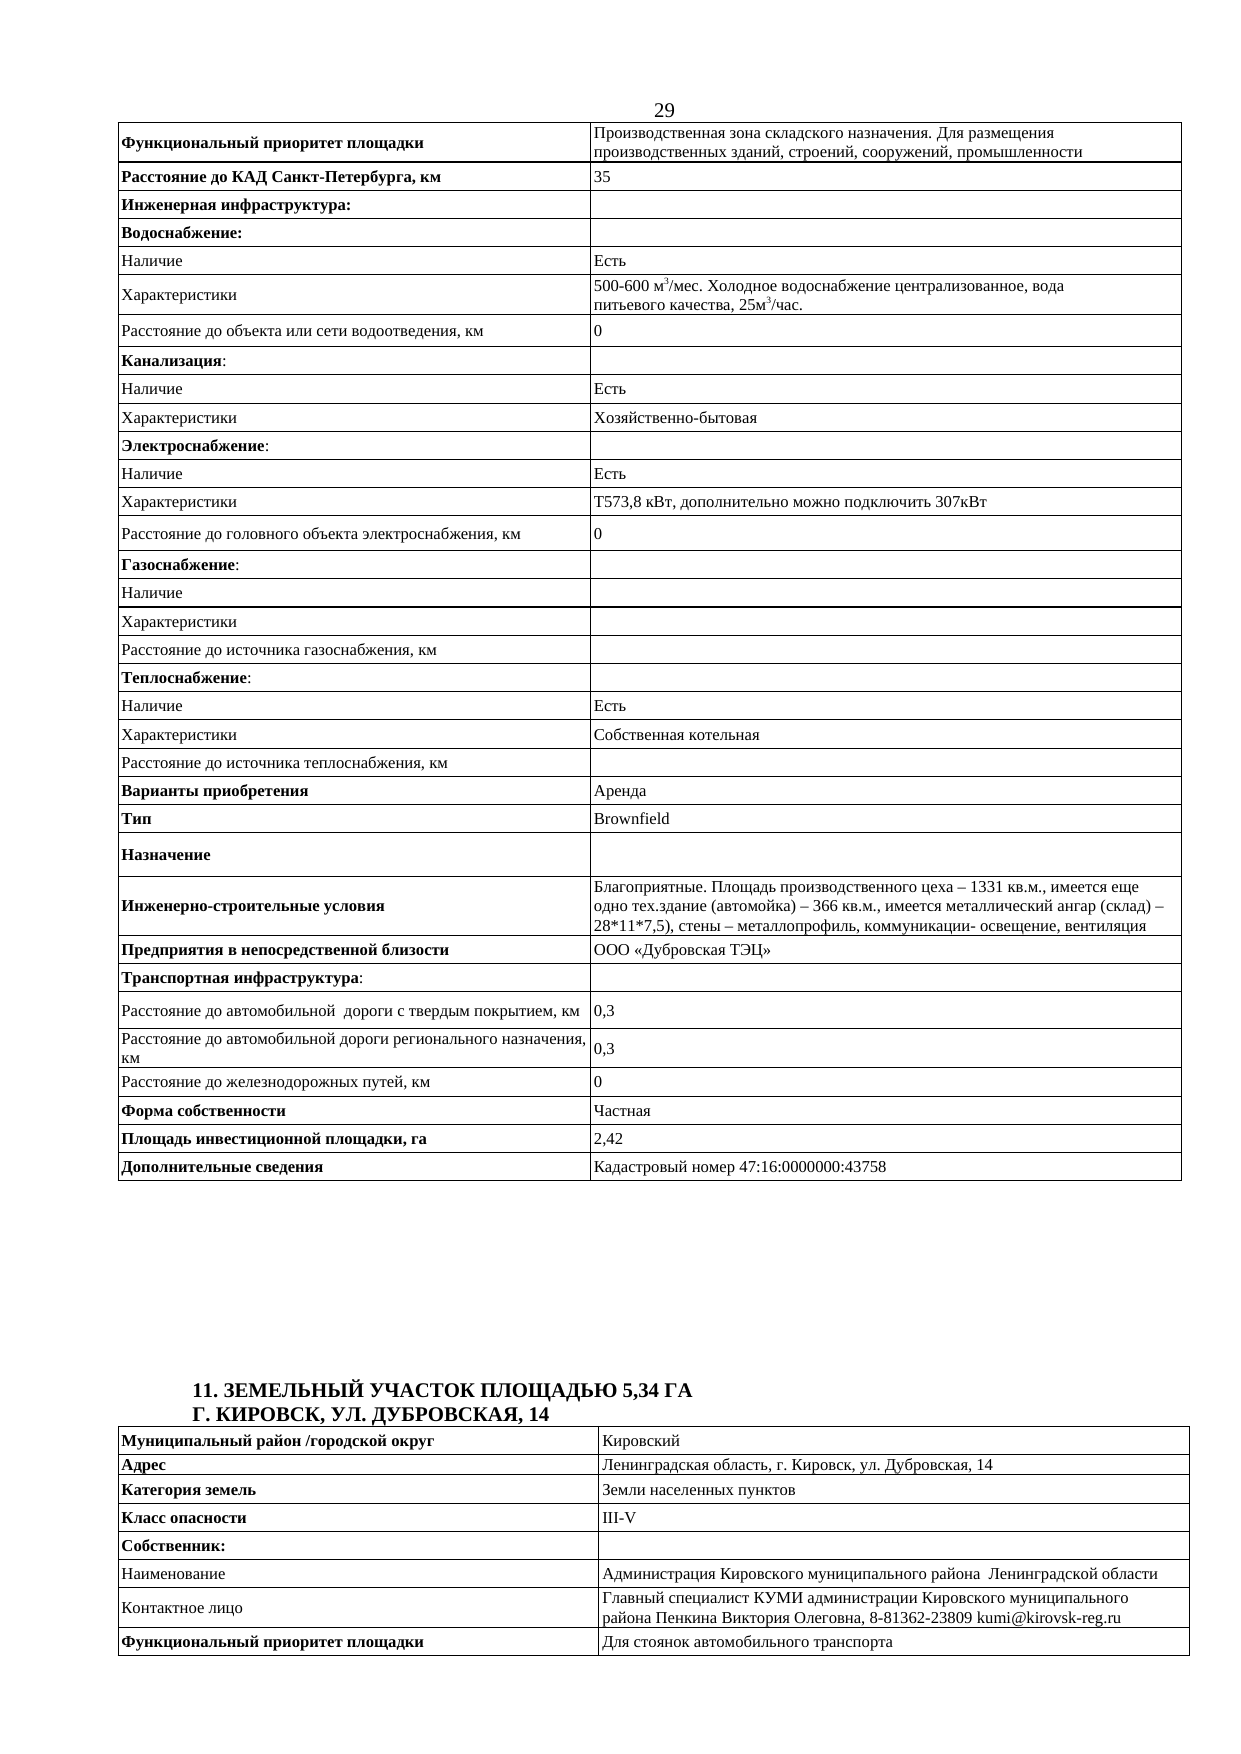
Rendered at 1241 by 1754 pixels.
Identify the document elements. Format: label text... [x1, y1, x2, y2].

table_cell Расстояние до автомобильной дороги с твердым покрытием, км [119, 992, 590, 1028]
table_cell Газоснабжение: [119, 551, 590, 578]
table_cell 0 [591, 315, 1181, 346]
table_cell Производственная зона складского назначения. Для размещения производственных зданий, строений, сооружений, промышленности [591, 123, 1181, 161]
table_cell Функциональный приоритет площадки [119, 1628, 598, 1655]
table_cell [591, 191, 1181, 218]
table_cell Функциональный приоритет площадки [119, 123, 590, 161]
table_cell Площадь инвестиционной площадки, га [119, 1125, 590, 1152]
table_cell Brownfield [591, 805, 1181, 832]
table_cell Ленинградская область, г. Кировск, ул. Дубровская, 14 [599, 1455, 1189, 1474]
table_cell [591, 608, 1181, 634]
table_cell Характеристики [119, 404, 590, 431]
table_cell Расстояние до объекта или сети водоотведения, км [119, 315, 590, 346]
table_cell [591, 347, 1181, 374]
table_cell Транспортная инфраструктура: [119, 964, 590, 991]
table_cell Категория земель [119, 1475, 598, 1502]
table_cell Расстояние до железнодорожных путей, км [119, 1068, 590, 1096]
table_cell Варианты приобретения [119, 777, 590, 804]
table_cell Кировский [599, 1427, 1189, 1454]
table_cell 0 [591, 516, 1181, 550]
table_cell Контактное лицо [119, 1588, 598, 1627]
table_cell Частная [591, 1097, 1181, 1124]
table_cell Назначение [119, 833, 590, 876]
table_cell Благоприятные. Площадь производственного цеха – 1331 кв.м., имеется еще одно тех.здание (автомойка) – 366 кв.м., имеется металлический ангар (склад) – 28*11*7,5), стены – металлопрофиль, коммуникации- освещение, вентиляция [591, 877, 1181, 934]
table_cell Наличие [119, 247, 590, 274]
table_cell Аренда [591, 777, 1181, 804]
table_cell [591, 551, 1181, 578]
table_cell Характеристики [119, 488, 590, 515]
table_cell Инженерная инфраструктура: [119, 191, 590, 218]
table_cell Адрес [119, 1455, 598, 1474]
table_cell Есть [591, 247, 1181, 274]
table_cell [591, 833, 1181, 876]
table_cell [591, 664, 1181, 691]
table_cell Тип [119, 805, 590, 832]
table_cell Форма собственности [119, 1097, 590, 1124]
table_cell Муниципальный район /городской округ [119, 1427, 598, 1454]
table_cell III-V [599, 1504, 1189, 1531]
table_cell 0,3 [591, 992, 1181, 1028]
table_cell Кадастровый номер 47:16:0000000:43758 [591, 1153, 1181, 1180]
table_cell [591, 749, 1181, 776]
table_cell Характеристики [119, 720, 590, 747]
table_cell Есть [591, 375, 1181, 402]
table_cell 0 [591, 1068, 1181, 1096]
table_cell Наименование [119, 1560, 598, 1587]
table_cell Собственная котельная [591, 720, 1181, 747]
table_cell Наличие [119, 375, 590, 402]
table_cell [591, 964, 1181, 991]
table_cell 35 [591, 163, 1181, 189]
table_cell ООО «Дубровская ТЭЦ» [591, 936, 1181, 963]
table_cell [591, 432, 1181, 459]
table_cell Предприятия в непосредственной близости [119, 936, 590, 963]
table_cell Собственник: [119, 1532, 598, 1559]
table_cell Т573,8 кВт, дополнительно можно подключить 307кВт [591, 488, 1181, 515]
table_cell Инженерно-строительные условия [119, 877, 590, 934]
table_cell Наличие [119, 692, 590, 719]
table_cell Характеристики [119, 608, 590, 634]
table_cell Есть [591, 460, 1181, 487]
table_cell 500-600 м3/мес. Холодное водоснабжение централизованное, вода питьевого качества, 25м3/час. [591, 275, 1181, 314]
table_cell Расстояние до автомобильной дороги регионального назначения, км [119, 1029, 590, 1067]
table_cell 2,42 [591, 1125, 1181, 1152]
table_cell Водоснабжение: [119, 219, 590, 246]
table_cell Хозяйственно-бытовая [591, 404, 1181, 431]
table_cell [591, 219, 1181, 246]
table_cell Расстояние до головного объекта электроснабжения, км [119, 516, 590, 550]
table_header 11. ЗЕМЕЛЬНЫЙ УЧАСТОК ПЛОЩАДЬЮ 5,34 ГА Г. КИРОВСК, УЛ. ДУБРОВСКАЯ, 14 [118, 1378, 1189, 1426]
table_cell Электроснабжение: [119, 432, 590, 459]
table_cell [599, 1532, 1189, 1559]
table_cell Администрация Кировского муниципального района Ленинградской области [599, 1560, 1189, 1587]
table_cell 0,3 [591, 1029, 1181, 1067]
table_cell Расстояние до источника теплоснабжения, км [119, 749, 590, 776]
table_cell Расстояние до источника газоснабжения, км [119, 636, 590, 663]
table_cell Класс опасности [119, 1504, 598, 1531]
table_cell Наличие [119, 579, 590, 606]
table_cell Дополнительные сведения [119, 1153, 590, 1180]
table_cell Есть [591, 692, 1181, 719]
table_cell [591, 579, 1181, 606]
table_cell Расстояние до КАД Санкт-Петербурга, км [119, 163, 590, 189]
table_cell Характеристики [119, 275, 590, 314]
table_cell Земли населенных пунктов [599, 1475, 1189, 1502]
table_cell Для стоянок автомобильного транспорта [599, 1628, 1189, 1655]
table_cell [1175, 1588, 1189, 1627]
table_cell Наличие [119, 460, 590, 487]
table_cell [591, 636, 1181, 663]
table_cell Канализация: [119, 347, 590, 374]
table_cell Теплоснабжение: [119, 664, 590, 691]
